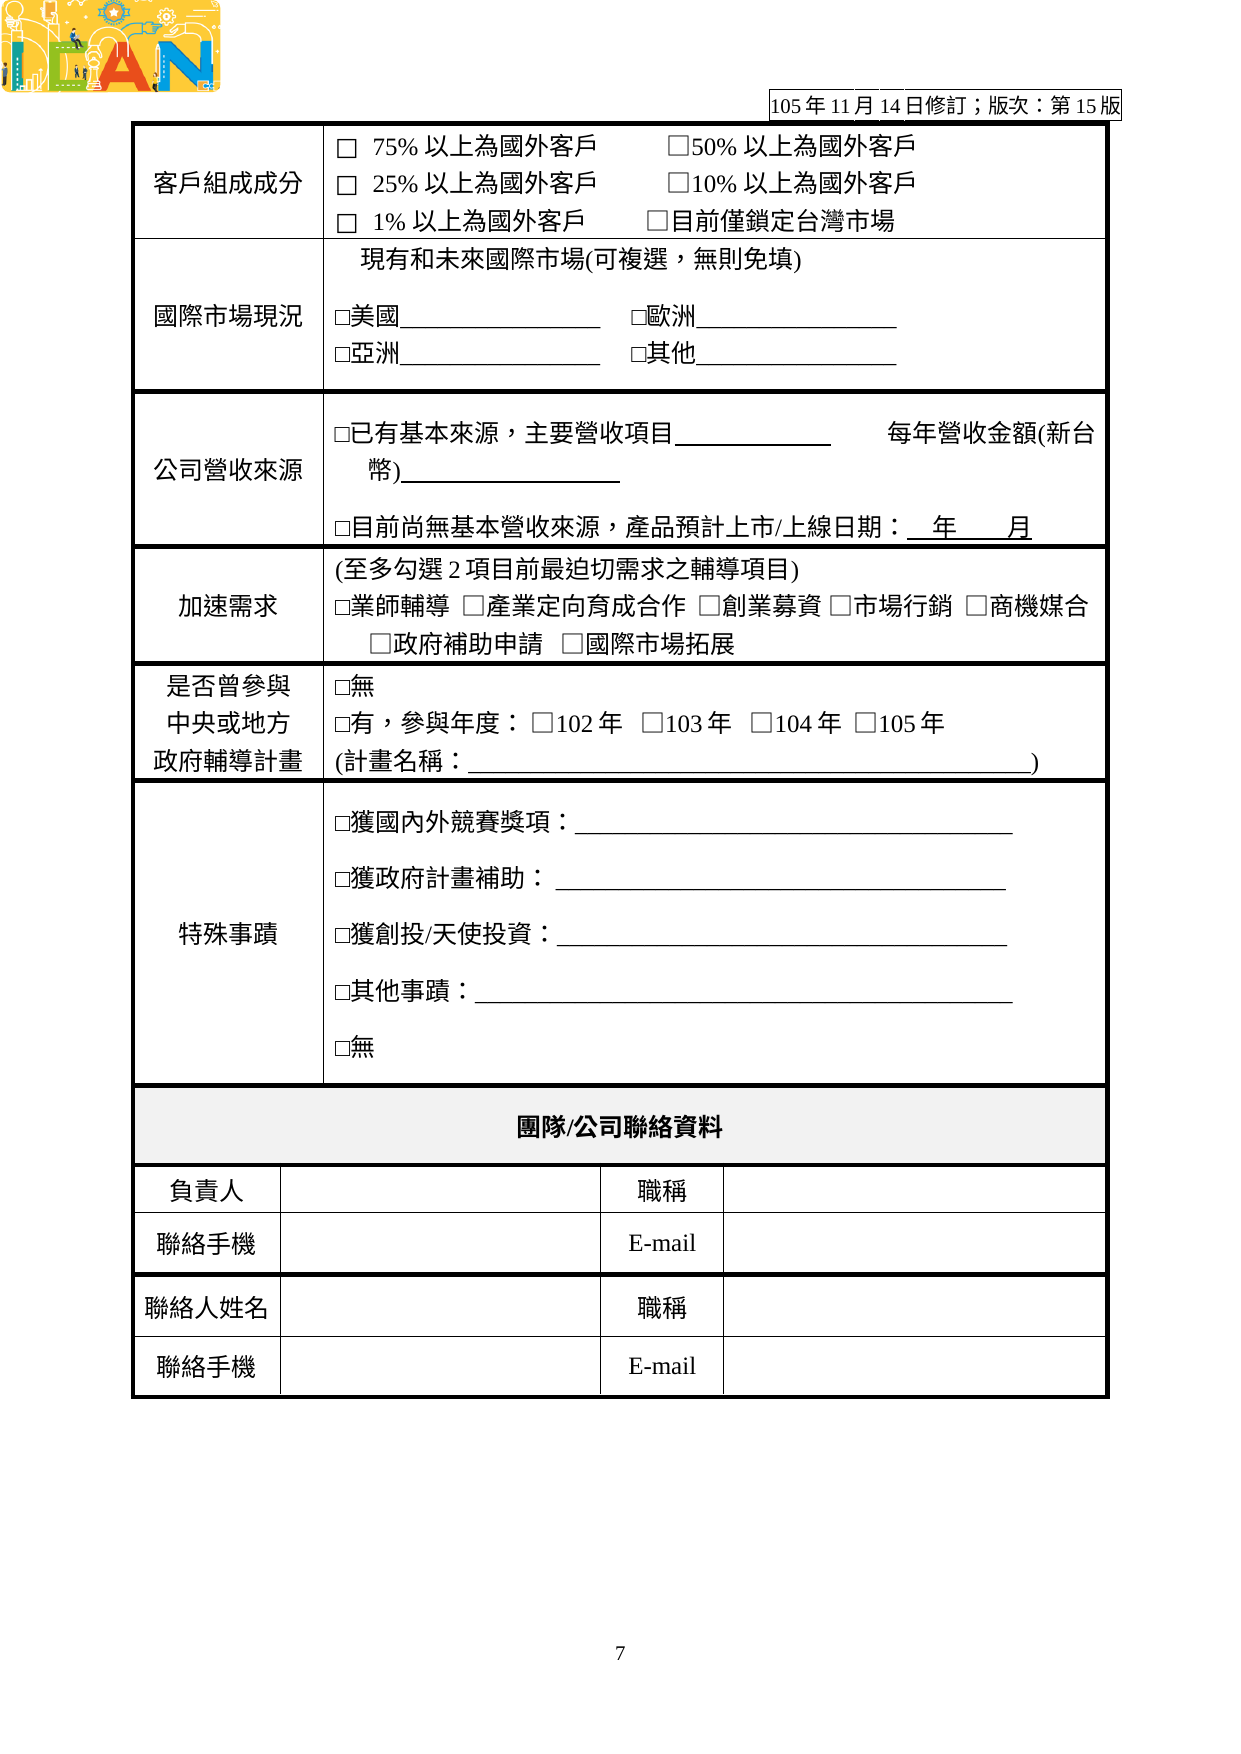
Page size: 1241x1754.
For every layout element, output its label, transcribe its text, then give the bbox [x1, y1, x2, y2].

table_cell 特殊事蹟 [135, 783, 323, 1083]
table_cell E-mail [601, 1213, 723, 1272]
table_cell [724, 1167, 1105, 1212]
table_cell 75% 以上為國外客戶 □50% 以上為國外客戶 25% 以上為國外客戶 □10% 以上為國外客戶 1% 以上為國外客戶 □目前僅鎖定台灣市場 [324, 126, 1105, 238]
table_cell [281, 1167, 600, 1212]
table_cell (至多勾選2項目前最迫切需求之輔導項目) □業師輔導 □產業定向育成合作 □創業募資 □市場行銷 □商機媒合 □政府補助申請 □國際市場拓展 [324, 549, 1105, 661]
table_cell E-mail [601, 1337, 723, 1394]
picture [1, 0, 221, 93]
table_cell 聯絡手機 [135, 1213, 280, 1272]
table_cell [281, 1213, 600, 1272]
table_cell 公司營收來源 [135, 394, 323, 544]
table_cell 職稱 [601, 1277, 723, 1336]
table_cell □獲國內外競賽獎項：___________________________________ □獲政府計畫補助： ____________________________________ □獲創投/天使投資：____________________________________ □其他事蹟：___________________________________________ □無 [324, 783, 1105, 1083]
table_cell 聯絡人姓名 [135, 1277, 280, 1336]
table_cell 聯絡手機 [135, 1337, 280, 1394]
table_cell [281, 1337, 600, 1394]
table_cell [724, 1337, 1105, 1394]
table_cell 加速需求 [135, 549, 323, 661]
table_cell [724, 1277, 1105, 1336]
table_cell 現有和未來國際市場(可複選，無則免填) □美國________________ □歐洲________________ □亞洲________________ □其他________________ [324, 239, 1105, 389]
table_cell 負責人 [135, 1167, 280, 1212]
table_cell 國際市場現況 [135, 239, 323, 389]
table_cell 是否曾參與 中央或地方 政府輔導計畫 [135, 666, 323, 778]
table_cell 客戶組成成分 [135, 126, 323, 238]
table_cell 團隊/公司聯絡資料 [135, 1088, 1105, 1163]
table_cell □無 □有，參與年度： □102年 □103年 □104年 □105年 (計畫名稱：_____________________________________________) [324, 666, 1105, 778]
table_cell □已有基本來源，主要營收項目 每年營收金額(新台幣) □目前尚無基本營收來源，產品預計上市/上線日期： 年 月 [324, 394, 1105, 544]
table_cell 職稱 [601, 1167, 723, 1212]
table_cell [724, 1213, 1105, 1272]
table_cell [281, 1277, 600, 1336]
